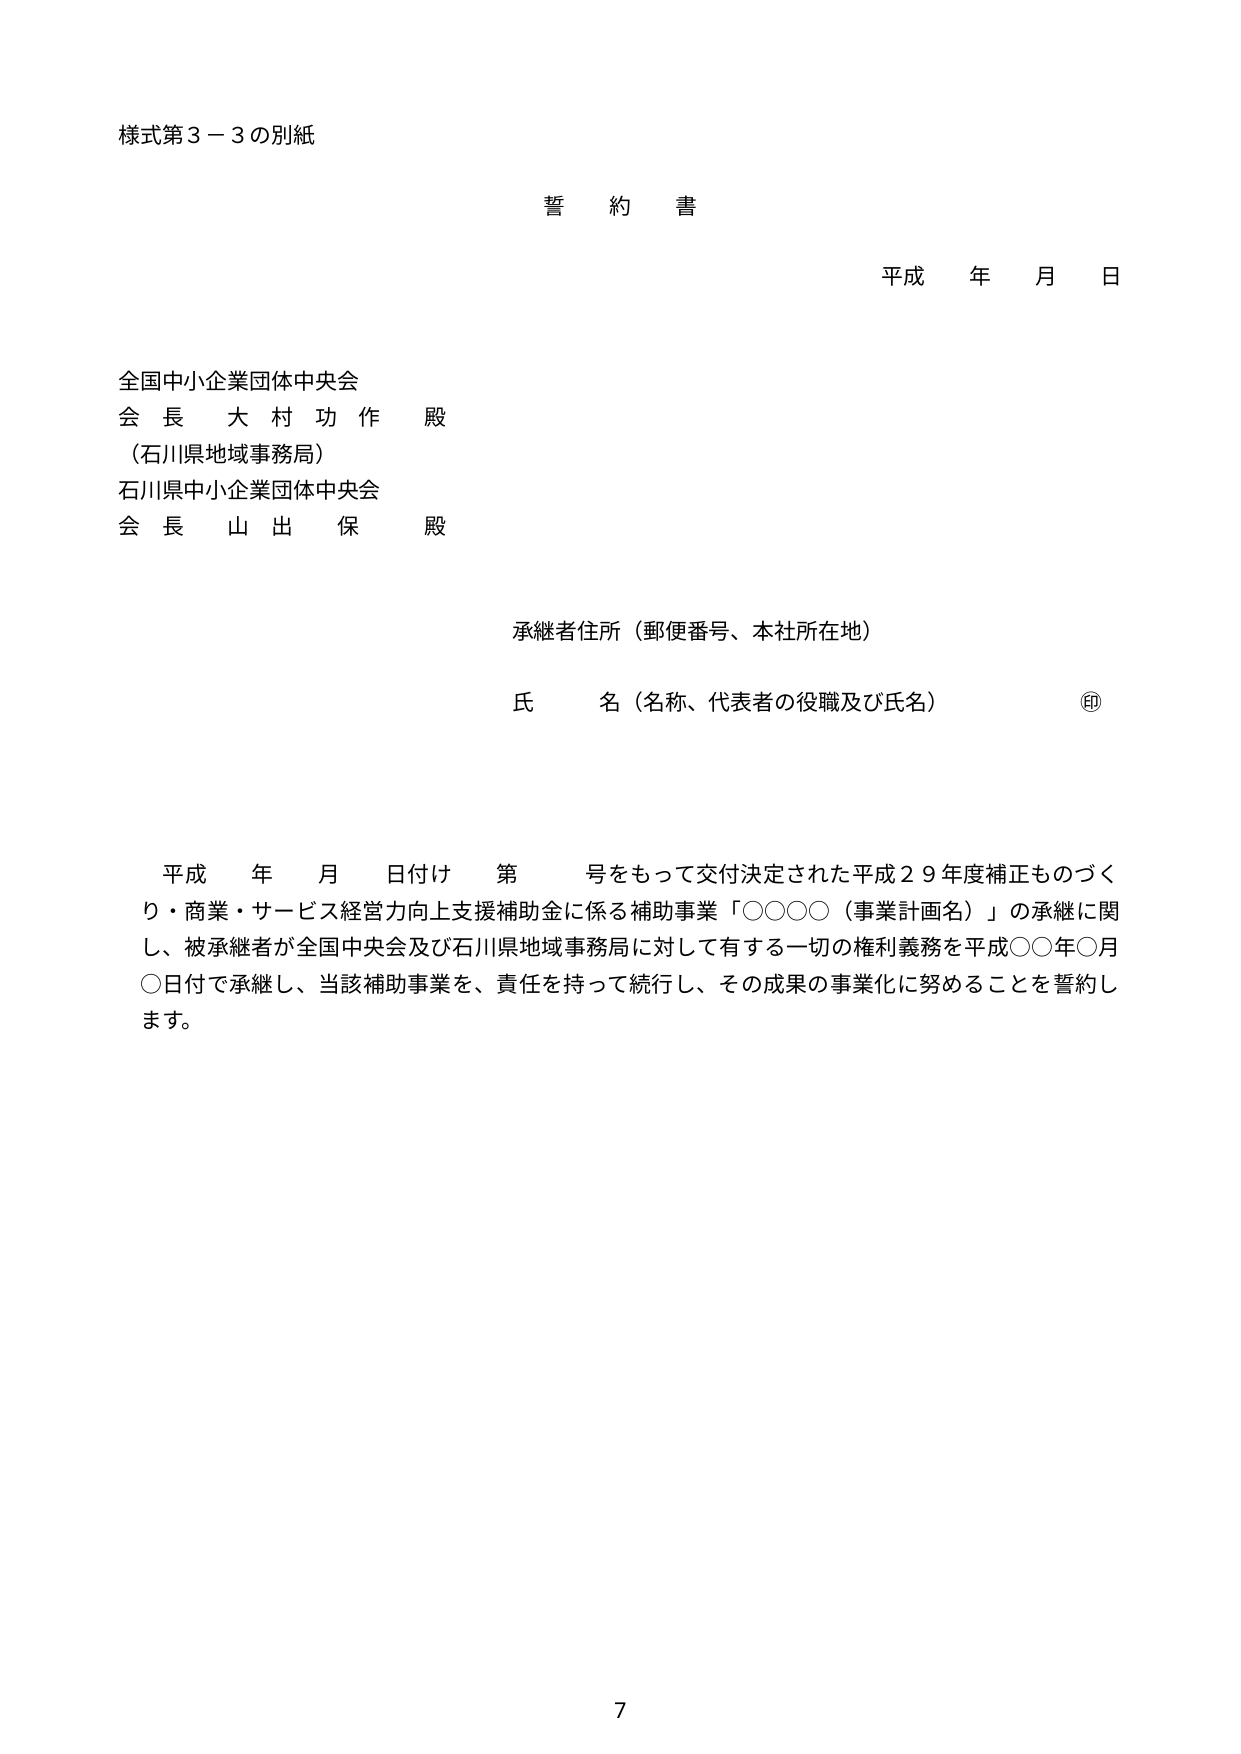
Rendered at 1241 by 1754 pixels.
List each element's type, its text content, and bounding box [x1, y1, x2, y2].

text 会 長 山 出 保 殿 [118, 509, 1122, 541]
text 会 長 大 村 功 作 殿 [118, 400, 1122, 432]
text 平成 年 月 日付け 第 号をもって交付決定された平成２９年度補正ものづくり・商業・サービス経営力向上支援補助金に係る補助事業「○○○○（事業計画名）」の承継に関し、被承継者が全国中央会及び石川県地域事務局に対して有する一切の権利義務を平成○○年○月○日付で承継し、当該補助事業を、責任を持って続行し、その成果の事業化に努めることを誓約します。 [118, 857, 1122, 1034]
text （石川県地域事務局） [118, 437, 1122, 468]
text 全国中小企業団体中央会 [118, 364, 1122, 396]
text 誓 約 書 [118, 189, 1122, 220]
text 氏 名（名称、代表者の役職及び氏名） ㊞ [118, 684, 1122, 716]
text 石川県中小企業団体中央会 [118, 473, 1122, 504]
text 様式第３－３の別紙 [118, 118, 1122, 150]
text 承継者住所（郵便番号、本社所在地） [118, 614, 1122, 646]
text 平成 年 月 日 [118, 259, 1122, 291]
